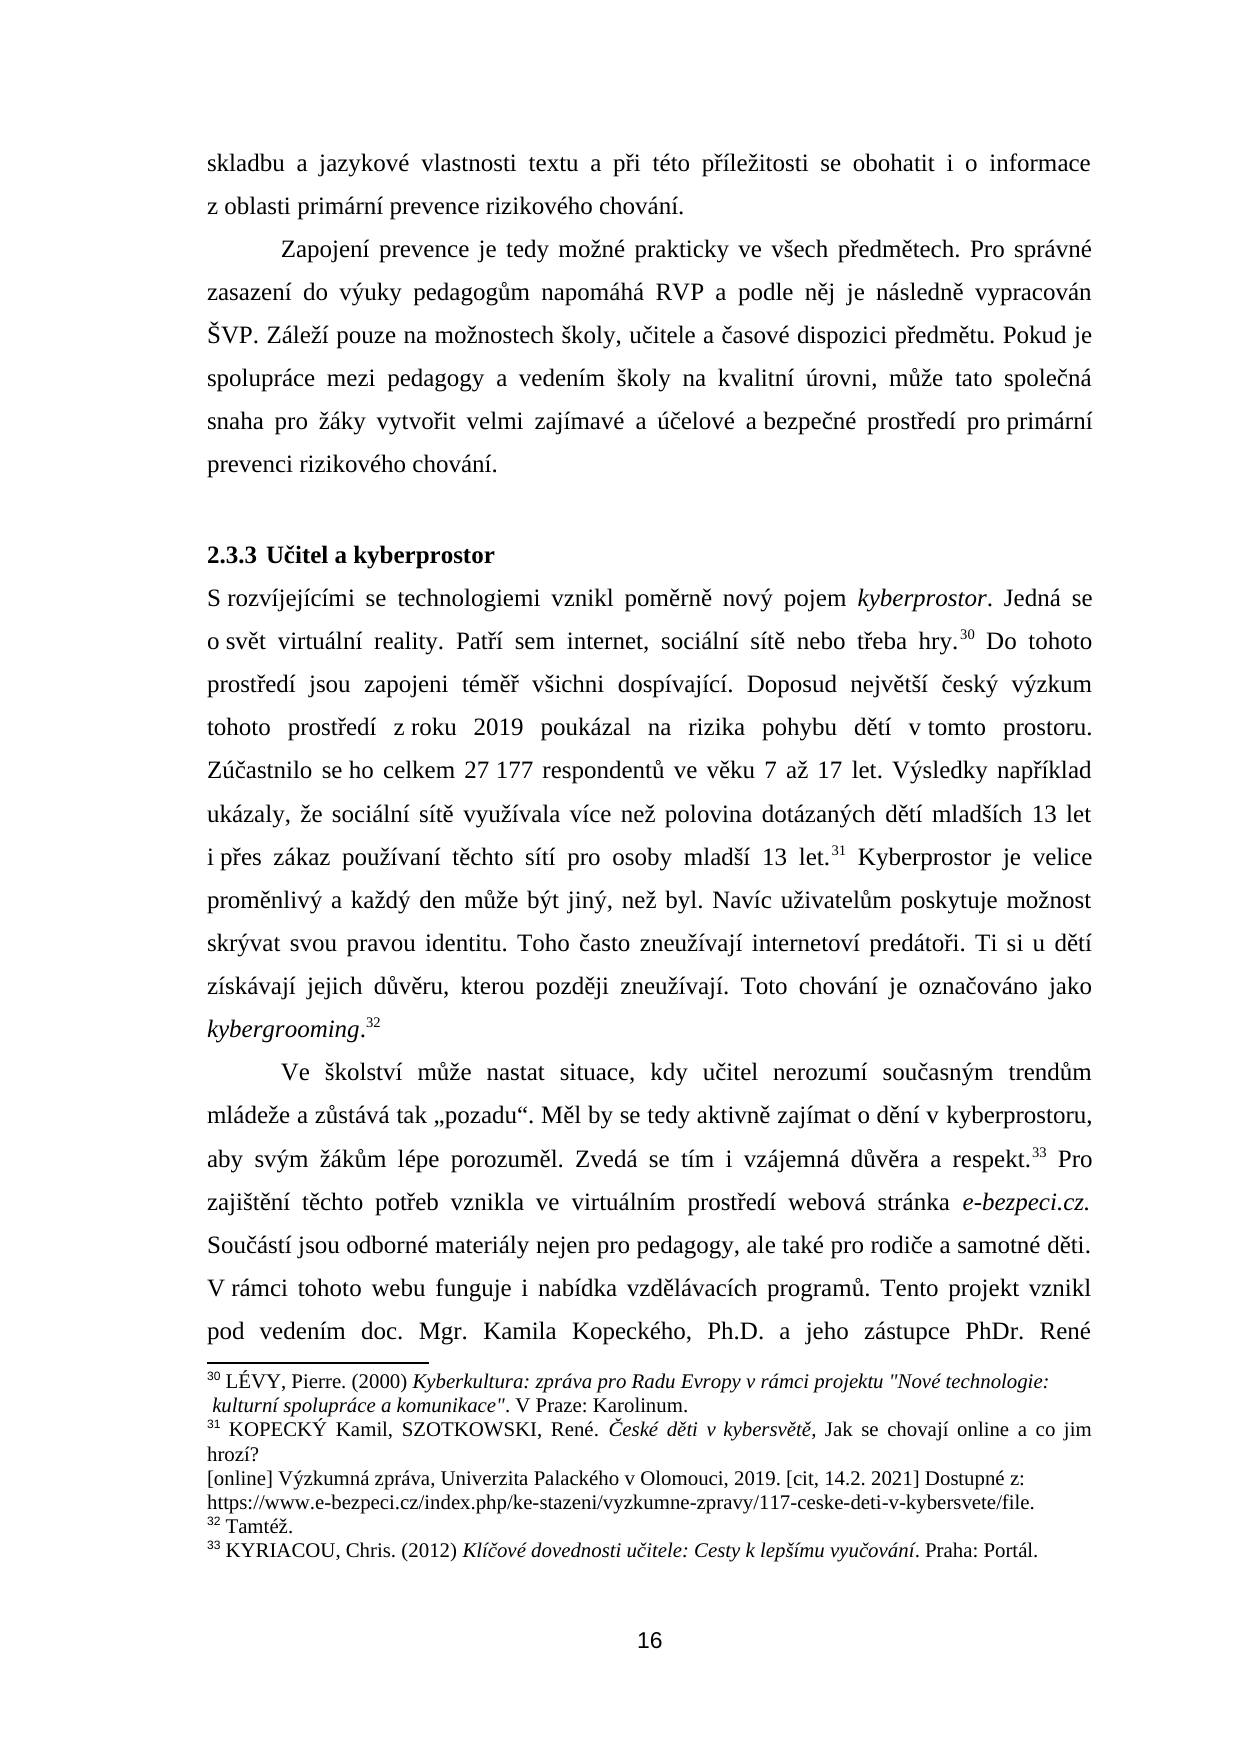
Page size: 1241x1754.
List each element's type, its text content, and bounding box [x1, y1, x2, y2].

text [207, 1057, 1092, 1345]
text Zapojení prevence je tedy možné prakticky ve všech předmětech. Pro správné zasazení do výuky pedagogům napomáhá RVP a podle něj je následně vypracován ŠVP. Záleží pouze na možnostech školy, učitele a časové dispozici předmětu. Pokud je spolupráce mezi pedagogy a vedením školy na kvalitní úrovni, může tato společná snaha pro žáky vytvořit velmi zajímavé a účelové a bezpečné prostředí pro primární prevenci rizikového chování. [207, 234, 1092, 478]
subtitle Učitel a kyberprostor [207, 540, 1092, 569]
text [207, 148, 1092, 219]
text S rozvíjejícími se technologiemi vznikl poměrně nový pojem kyberprostor. Jedná se o svět virtuální reality. Patří sem internet, sociální sítě nebo třeba hry. Do tohoto prostředí jsou zapojeni téměř všichni dospívající. Doposud největší český výzkum tohoto prostředí z roku 2019 poukázal na rizika pohybu dětí v tomto prostoru. Zúčastnilo se ho celkem 27 177 respondentů ve věku 7 až 17 let. Výsledky například ukázaly, že sociální sítě využívala více než polovina dotázaných dětí mladších 13 let i přes zákaz používaní těchto sítí pro osoby mladší 13 let. Kyberprostor je velice proměnlivý a každý den může být jiný, než byl. Navíc uživatelům poskytuje možnost skrývat svou pravou identitu. Toho často zneužívají internetoví predátoři. Ti si u dětí získávají jejich důvěru, kterou později zneužívají. Toto chování je označováno jako kybergrooming. [207, 583, 1092, 1043]
